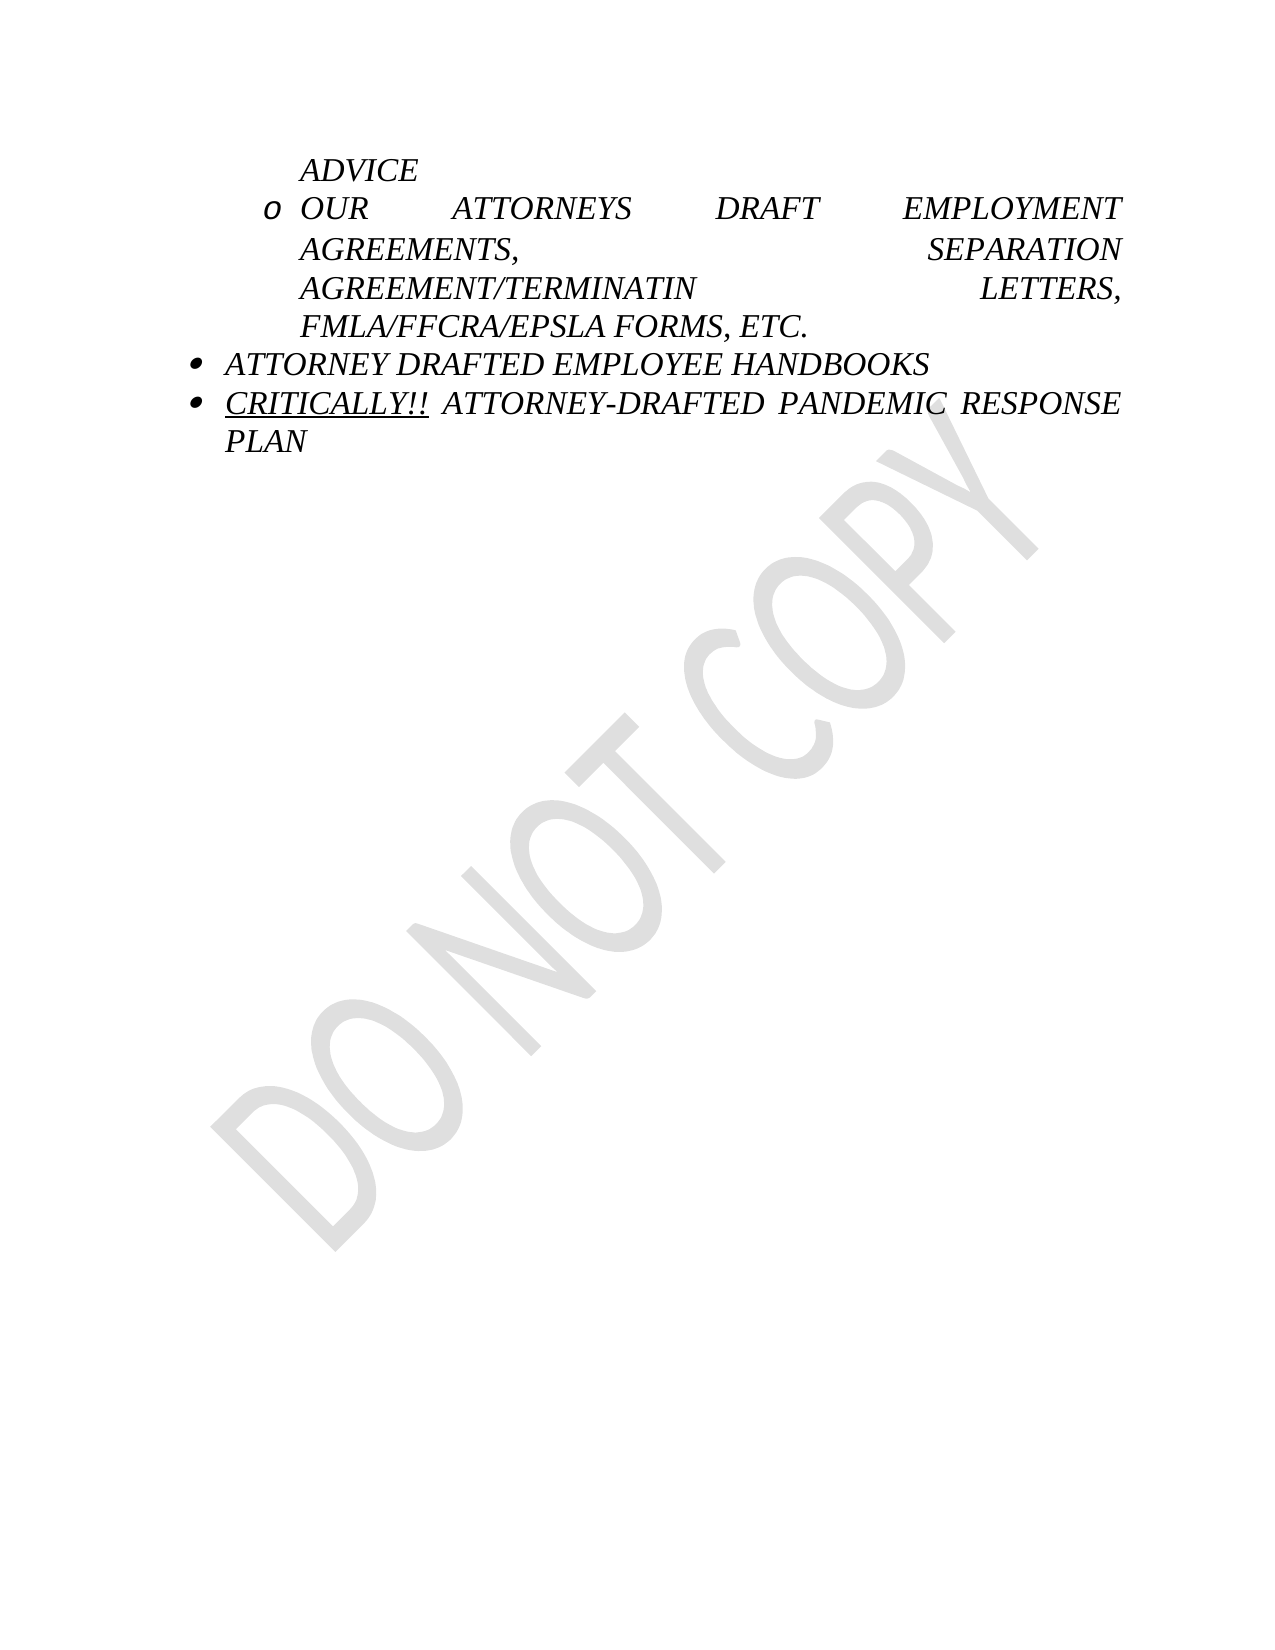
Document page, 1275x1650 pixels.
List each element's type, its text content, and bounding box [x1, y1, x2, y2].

list CRITICALLY!! ATTORNEY-DRAFTED PANDEMIC RESPONSE PLAN [187, 383, 1125, 459]
list ATTORNEY DRAFTED EMPLOYEE HANDBOOKS [187, 344, 1125, 383]
list OUR ATTORNEYS DRAFT EMPLOYMENT AGREEMENTS, SEPARATION AGREEMENT/TERMINATIN LETTERS, FMLA/FFCRA/EPSLA FORMS, ETC. [262, 188, 1125, 344]
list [262, 150, 1125, 188]
